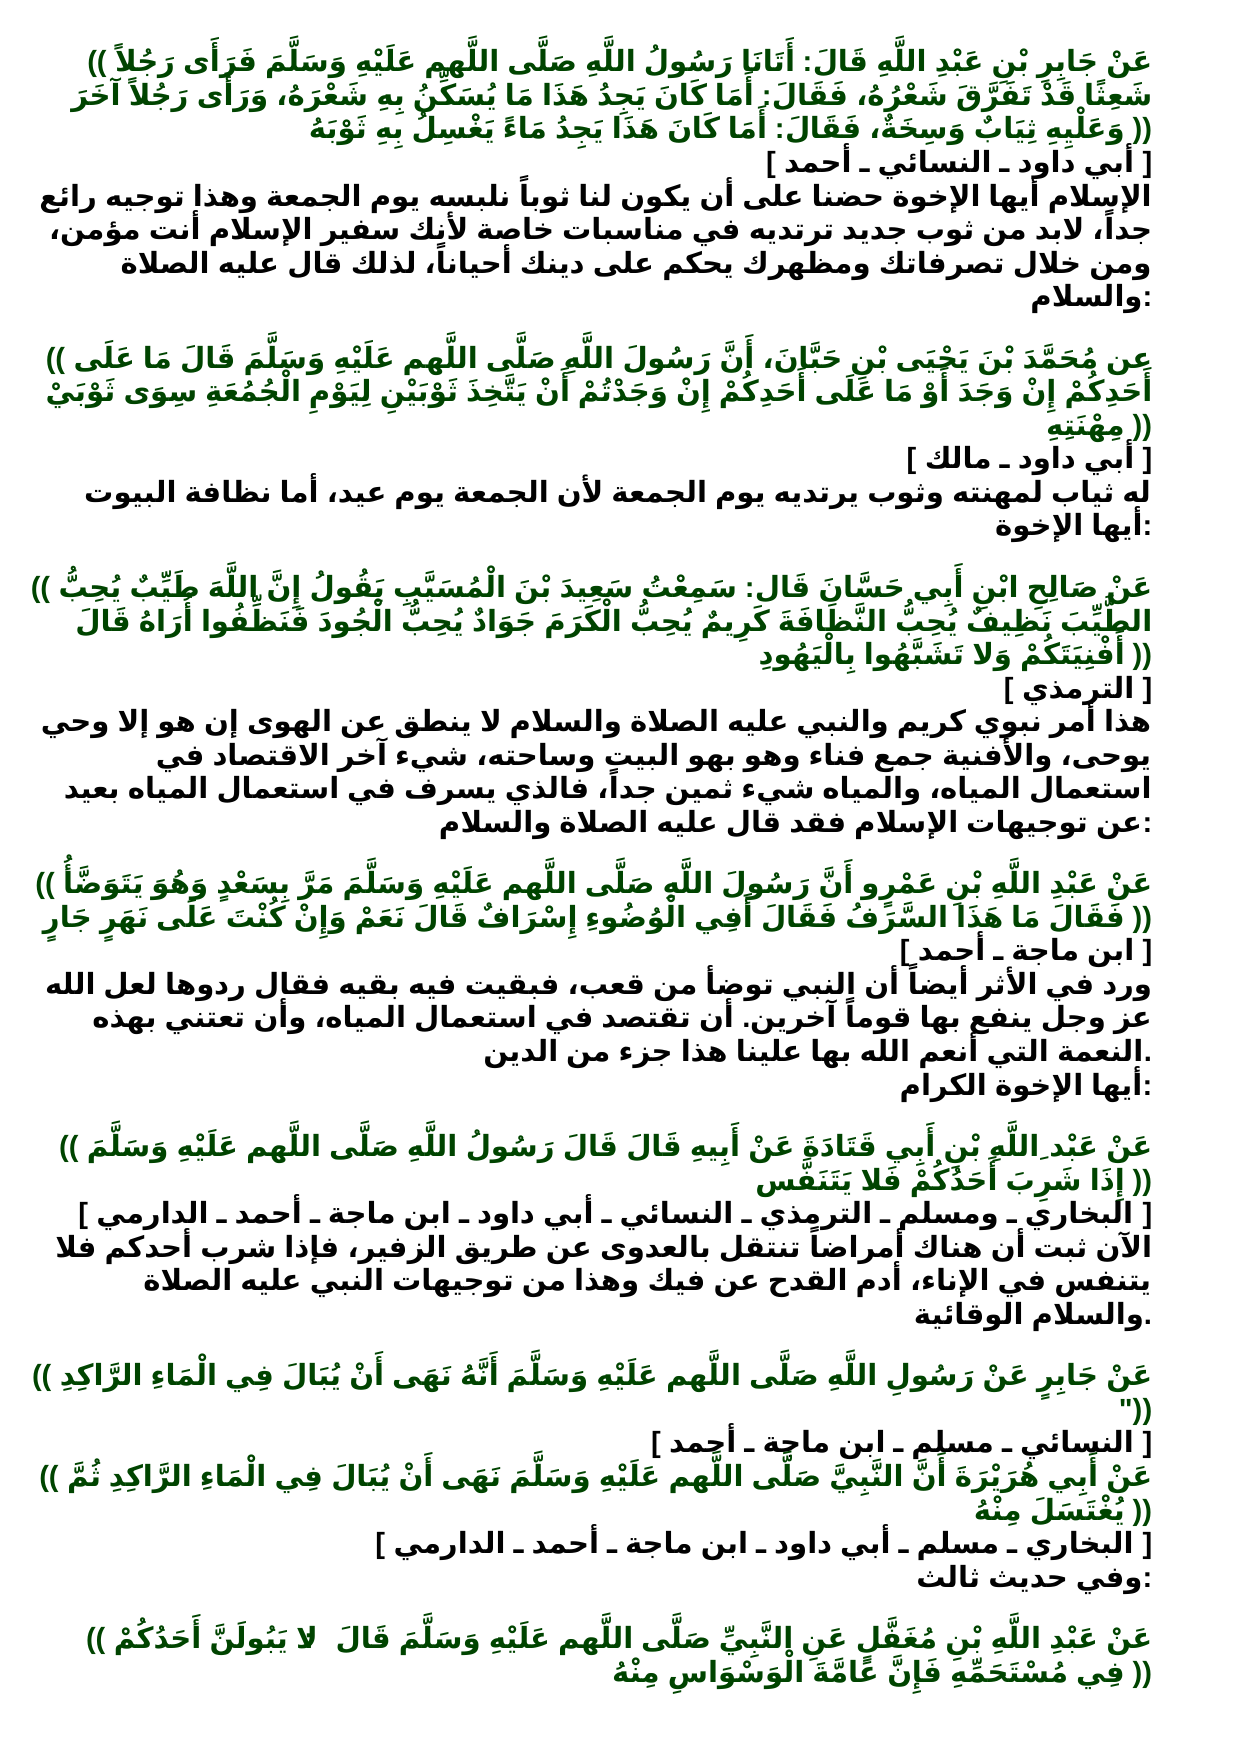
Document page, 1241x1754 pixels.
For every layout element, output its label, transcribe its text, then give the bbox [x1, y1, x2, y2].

text الإسلام أيها الإخوة حضنا على أن يكون لنا ثوباً نلبسه يوم الجمعة وهذا توجيه رائع جداً، لابد من ثوب جديد ترتديه في مناسبات خاصة لأنك سفير الإسلام أنت مؤمن، ومن خلال تصرفاتك ومظهرك يحكم على دينك أحياناً، لذلك قال عليه الصلاة والسلام: [29, 178, 1152, 341]
text هذا أمر نبوي كريم والنبي عليه الصلاة والسلام لا ينطق عن الهوى إن هو إلا وحي يوحى، والأفنية جمع فناء وهو بهو البيت وساحته، شيء آخر الاقتصاد في استعمال المياه، والمياه شيء ثمين جداً، فالذي يسرف في استعمال المياه بعيد عن توجيهات الإسلام فقد قال عليه الصلاة والسلام: [29, 704, 1152, 866]
text (( عَنْ أَبِي هُرَيْرَةَ أَنَّ النَّبِيَّ صَلَّى اللَّهم عَلَيْهِ وَسَلَّمَ نَهَى أَنْ يُبَالَ فِي الْمَاءِ الرَّاكِدِ ثُمَّ يُغْتَسَلَ مِنْهُ )) [29, 1459, 1152, 1526]
text [ أبي داود ـ النسائي ـ أحمد ] [29, 145, 1152, 178]
text [ الترمذي ] [29, 671, 1152, 704]
text وفي حديث ثالث: [29, 1560, 1152, 1621]
text [ النسائي ـ مسلم ـ ابن ماجة ـ أحمد ] [29, 1426, 1152, 1459]
text ورد في الأثر أيضاً أن النبي توضأ من قعب، فبقيت فيه بقيه فقال ردوها لعل الله عز وجل ينفع بها قوماً آخرين. أن تقتصد في استعمال المياه، وأن تعتني بهذه النعمة التي أنعم الله بها علينا هذا جزء من الدين. أيها الإخوة الكرام: [29, 967, 1152, 1129]
text (( عَنْ صَالِحِ ابْنِ أَبِي حَسَّانَ قَال: سَمِعْتُ سَعِيدَ بْنَ الْمُسَيَّبِ يَقُولُ إِنَّ اللَّهَ طَيِّبٌ يُحِبُّ الطَّيِّبَ نَظِيفٌ يُحِبُّ النَّظَافَةَ كَرِيمٌ يُحِبُّ الْكَرَمَ جَوَادٌ يُحِبُّ الْجُودَ فَنَظِّفُوا أُرَاهُ قَالَ أَفْنِيَتَكُمْ وَلا تَشَبَّهُوا بِالْيَهُودِ )) [29, 570, 1152, 671]
text (( عَنْ عَبْد ِاللَّهِ بْنِ أَبِي قَتَادَةَ عَنْ أَبِيهِ قَالَ قَالَ رَسُولُ اللَّهِ صَلَّى اللَّهم عَلَيْهِ وَسَلَّمَ إِذَا شَرِبَ أَحَدُكُمْ فَلا يَتَنَفَّس )) [29, 1129, 1152, 1196]
text [ البخاري ـ مسلم ـ أبي داود ـ ابن ماجة ـ أحمد ـ الدارمي ] [29, 1526, 1152, 1560]
text الآن ثبت أن هناك أمراضاً تنتقل بالعدوى عن طريق الزفير، فإذا شرب أحدكم فلا يتنفس في الإناء، أدم القدح عن فيك وهذا من توجيهات النبي عليه الصلاة والسلام الوقائية. [29, 1230, 1152, 1358]
text [ ابن ماجة ـ أحمد ] [29, 933, 1152, 967]
text (( عَنْ جَابِرٍ عَنْ رَسُولِ اللَّهِ صَلَّى اللَّهم عَلَيْهِ وَسَلَّمَ أَنَّهُ نَهَى أَنْ يُبَالَ فِي الْمَاءِ الرَّاكِدِ ")) [29, 1358, 1152, 1426]
text (( عَنْ عَبْدِ اللَّهِ بْنِ مُغَفَّلٍ عَنِ النَّبِيِّ صَلَّى اللَّهم عَلَيْهِ وَسَلَّمَ قَالَ: لا يَبُولَنَّ أَحَدُكُمْ فِي مُسْتَحَمِّهِ فَإِنَّ عَامَّةَ الْوَسْوَاسِ مِنْهُ )) [29, 1621, 1152, 1688]
text [ أبي داود ـ مالك ] [29, 441, 1152, 475]
text (( عَنْ جَابِرِ بْنِ عَبْدِ اللَّهِ قَالَ: أَتَانَا رَسُولُ اللَّهِ صَلَّى اللَّهم عَلَيْهِ وَسَلَّمَ فَرَأَى رَجُلاً شَعِثًا قَدْ تَفَرَّقَ شَعْرُهُ، فَقَالَ: أَمَا كَانَ يَجِدُ هَذَا مَا يُسَكِّنُ بِهِ شَعْرَهُ، وَرَأَى رَجُلاً آخَرَ وَعَلْيِهِ ثِيَابٌ وَسِخَةٌ، فَقَالَ: أَمَا كَانَ هَذَا يَجِدُ مَاءً يَغْسِلُ بِهِ ثَوْبَهُ )) [29, 44, 1152, 145]
text [ البخاري ـ ومسلم ـ الترمذي ـ النسائي ـ أبي داود ـ ابن ماجة ـ أحمد ـ الدارمي ] [29, 1196, 1152, 1230]
text (( عَنْ عَبْدِ اللَّهِ بْنِ عَمْرٍو أَنَّ رَسُولَ اللَّهِ صَلَّى اللَّهم عَلَيْهِ وَسَلَّمَ مَرَّ بِسَعْدٍ وَهُوَ يَتَوَضَّأُ فَقَالَ مَا هَذَا السَّرَفُ فَقَالَ أَفِي الْوُضُوءِ إِسْرَافٌ قَالَ نَعَمْ وَإِنْ كُنْتَ عَلَى نَهَرٍ جَارٍ )) [29, 866, 1152, 933]
text (( عن مُحَمَّدَ بْنَ يَحْيَى بْنِ حَبَّانَ، أَنَّ رَسُولَ اللَّهِ صَلَّى اللَّهم عَلَيْهِ وَسَلَّمَ قَالَ مَا عَلَى أَحَدِكُمْ إِنْ وَجَدَ أَوْ مَا عَلَى أَحَدِكُمْ إِنْ وَجَدْتُمْ أَنْ يَتَّخِذَ ثَوْبَيْنِ لِيَوْمِ الْجُمُعَةِ سِوَى ثَوْبَيْ مِهْنَتِهِ )) [29, 341, 1152, 441]
text له ثياب لمهنته وثوب يرتديه يوم الجمعة لأن الجمعة يوم عيد، أما نظافة البيوت أيها الإخوة: [29, 475, 1152, 570]
